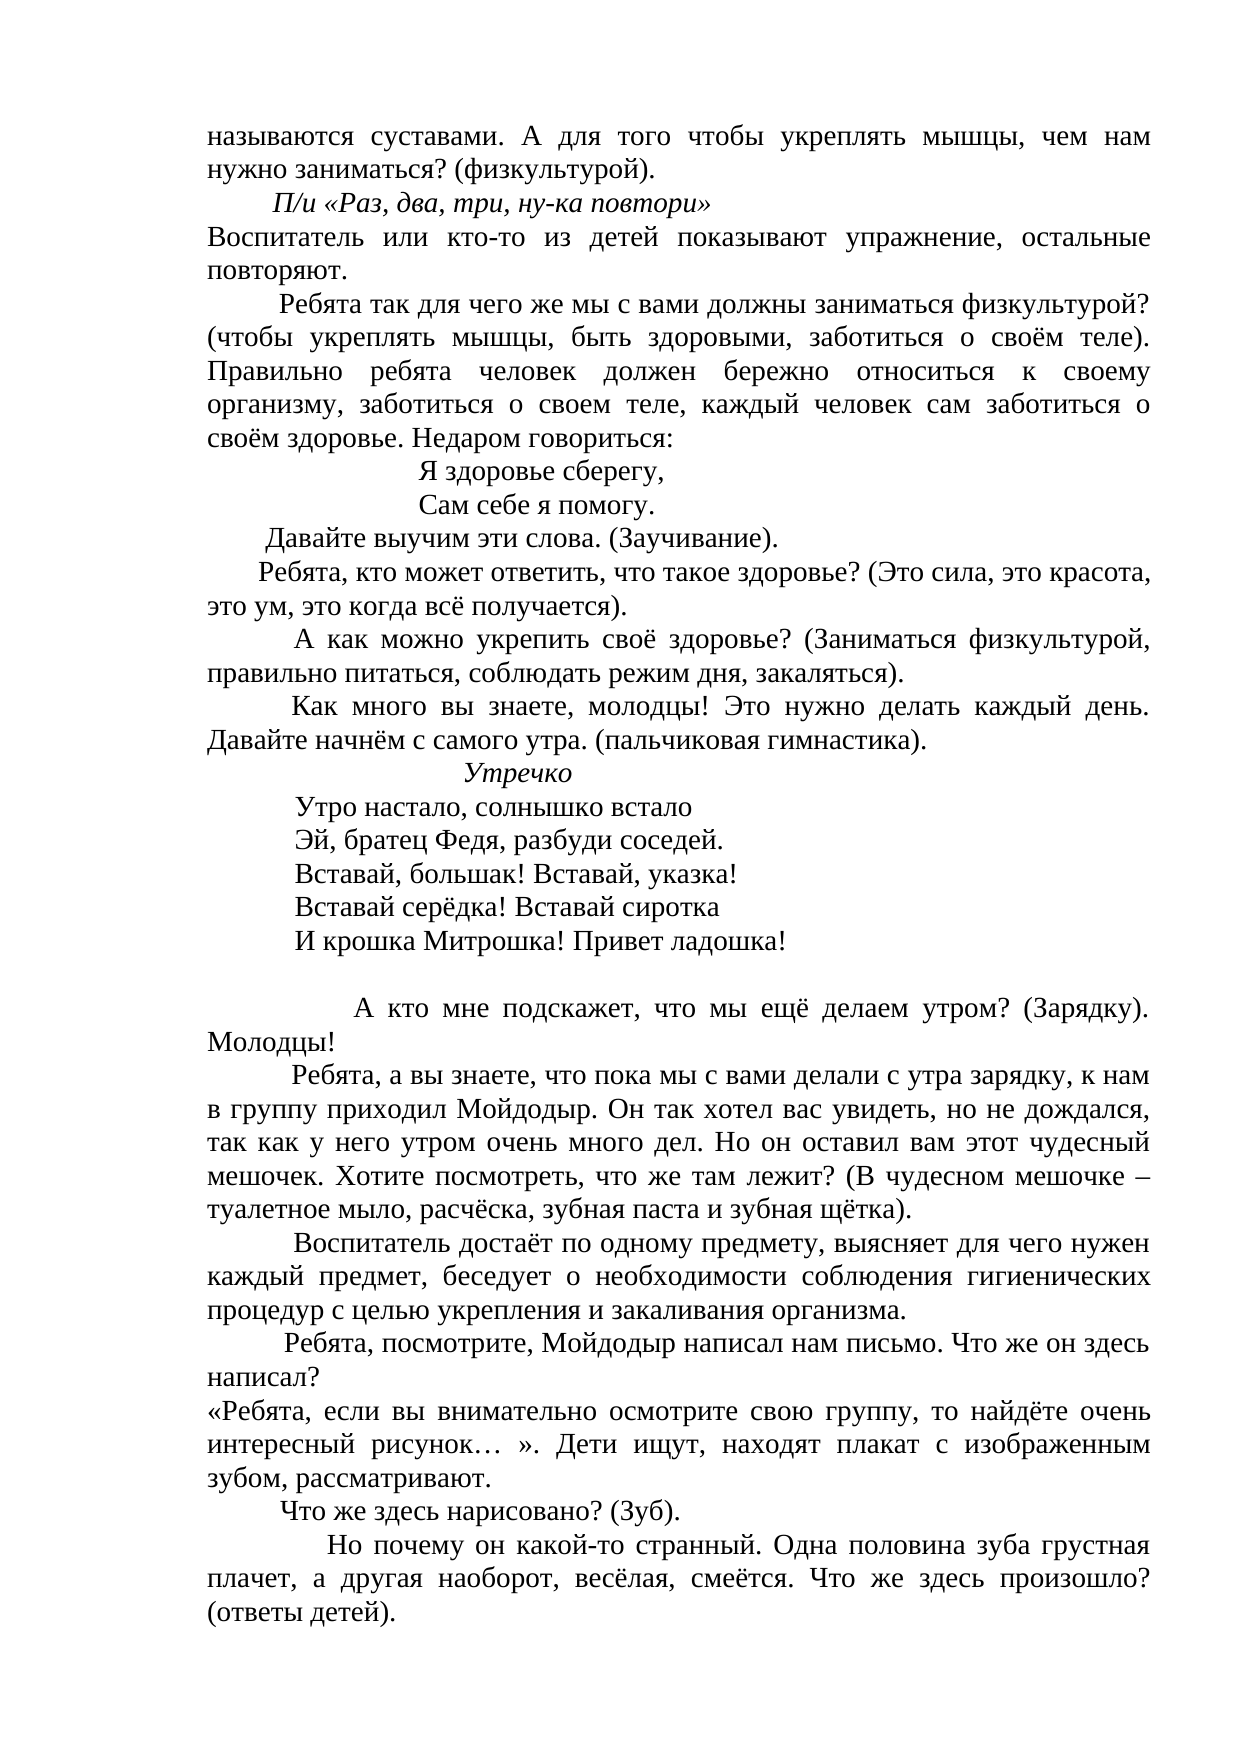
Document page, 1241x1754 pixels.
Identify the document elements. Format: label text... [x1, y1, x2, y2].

text Вставай, большак! Вставай, указка! [207, 856, 1152, 889]
text А как можно укрепить своё здоровье? (Заниматься физкультурой, правильно питаться, соблюдать режим дня, закаляться). [207, 621, 1152, 688]
text Ребята так для чего же мы с вами должны заниматься физкультурой?(чтобы укреплять мышцы, быть здоровыми, заботиться о своём теле). Правильно ребята человек должен бережно относиться к своему организму, заботиться о своем теле, каждый человек сам заботиться о своём здоровье. Недаром говориться: [207, 286, 1152, 453]
text Утречко [207, 755, 1152, 789]
text П/и «Раз, два, три, ну-ка повтори» [207, 185, 1152, 219]
text Я здоровье сберегу, [207, 453, 1152, 487]
text Но почему он какой-то странный. Одна половина зуба грустная плачет, а другая наоборот, весёлая, смеётся. Что же здесь произошло? (ответы детей). [207, 1527, 1152, 1627]
text Ребята, кто может ответить, что такое здоровье? (Это сила, это красота, это ум, это когда всё получается). [207, 554, 1152, 621]
text «Ребята, если вы внимательно осмотрите свою группу, то найдёте очень интересный рисунок… ». Дети ищут, находят плакат с изображенным зубом, рассматривают. [207, 1393, 1152, 1493]
text Как много вы знаете, молодцы! Это нужно делать каждый день. Давайте начнём с самого утра. (пальчиковая гимнастика). [207, 688, 1152, 755]
text Эй, братец Федя, разбуди соседей. [207, 822, 1152, 856]
text Вставай серёдка! Вставай сиротка [207, 889, 1152, 923]
text Что же здесь нарисовано? (Зуб). [207, 1493, 1152, 1527]
text Воспитатель достаёт по одному предмету, выясняет для чего нужен каждый предмет, беседует о необходимости соблюдения гигиенических процедур с целью укрепления и закаливания организма. [207, 1225, 1152, 1326]
text Ребята, посмотрите, Мойдодыр написал нам письмо. Что же он здесь написал? [207, 1326, 1152, 1393]
text Давайте выучим эти слова. (Заучивание). [207, 521, 1152, 554]
text А кто мне подскажет, что мы ещё делаем утром? (Зарядку). Молодцы! [207, 990, 1152, 1057]
text Сам себе я помогу. [207, 487, 1152, 521]
text Ребята, а вы знаете, что пока мы с вами делали с утра зарядку, к нам в группу приходил Мойдодыр. Он так хотел вас увидеть, но не дождался, так как у него утром очень много дел. Но он оставил вам этот чудесный мешочек. Хотите посмотреть, что же там лежит? (В чудесном мешочке – туалетное мыло, расчёска, зубная паста и зубная щётка). [207, 1057, 1152, 1225]
text Утро настало, солнышко встало [207, 789, 1152, 822]
text И крошка Митрошка! Привет ладошка! [207, 923, 1152, 957]
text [207, 118, 1152, 185]
text Воспитатель или кто-то из детей показывают упражнение, остальные повторяют. [207, 219, 1152, 286]
